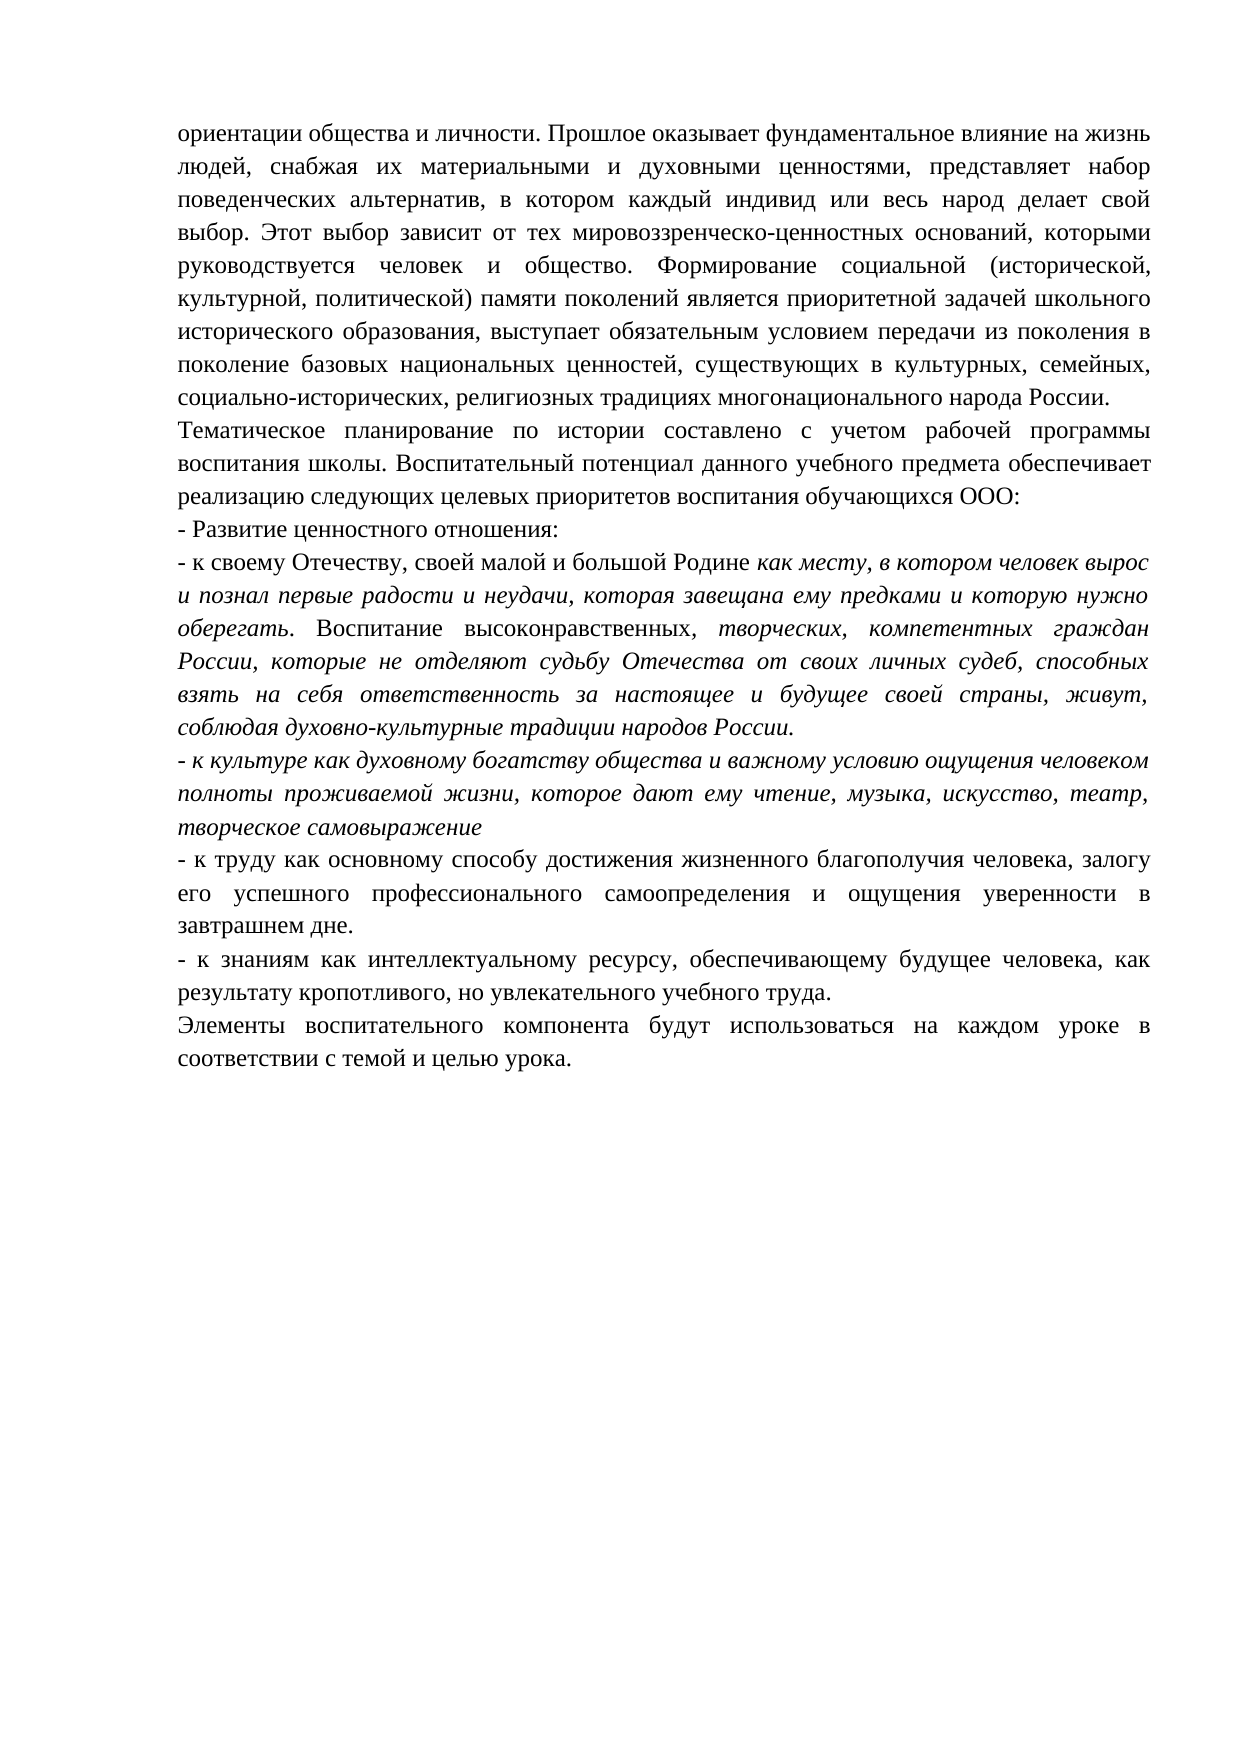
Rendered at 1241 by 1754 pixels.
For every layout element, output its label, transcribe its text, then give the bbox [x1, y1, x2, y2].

text - Развитие ценностного отношения: [177, 514, 1152, 543]
text - к своему Отечеству, своей малой и большой Родине как месту, в котором человек вырос и познал первые радости и неудачи, которая завещана ему предками и которую нужно оберегать. Воспитание высоконравственных, творческих, компетентных граждан России, которые не отделяют судьбу Отечества от своих личных судеб, способных взять на себя ответственность за настоящее и будущее своей страны, живут, соблюдая духовно-культурные традиции народов России. [177, 547, 1152, 741]
text - к знаниям как интеллектуальному ресурсу, обеспечивающему будущее человека, как результату кропотливого, но увлекательного учебного труда. [177, 944, 1152, 1005]
text Элементы воспитательного компонента будут использоваться на каждом уроке в соответствии с темой и целью урока. [177, 1010, 1152, 1071]
text Тематическое планирование по истории составлено с учетом рабочей программы воспитания школы. Воспитательный потенциал данного учебного предмета обеспечивает реализацию следующих целевых приоритетов воспитания обучающихся ООО: [177, 415, 1152, 510]
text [177, 118, 1152, 411]
text - к труду как основному способу достижения жизненного благополучия человека, залогу его успешного профессионального самоопределения и ощущения уверенности в завтрашнем дне. [177, 844, 1152, 939]
text - к культуре как духовному богатству общества и важному условию ощущения человеком полноты проживаемой жизни, которое дают ему чтение, музыка, искусство, театр, творческое самовыражение [177, 746, 1152, 840]
